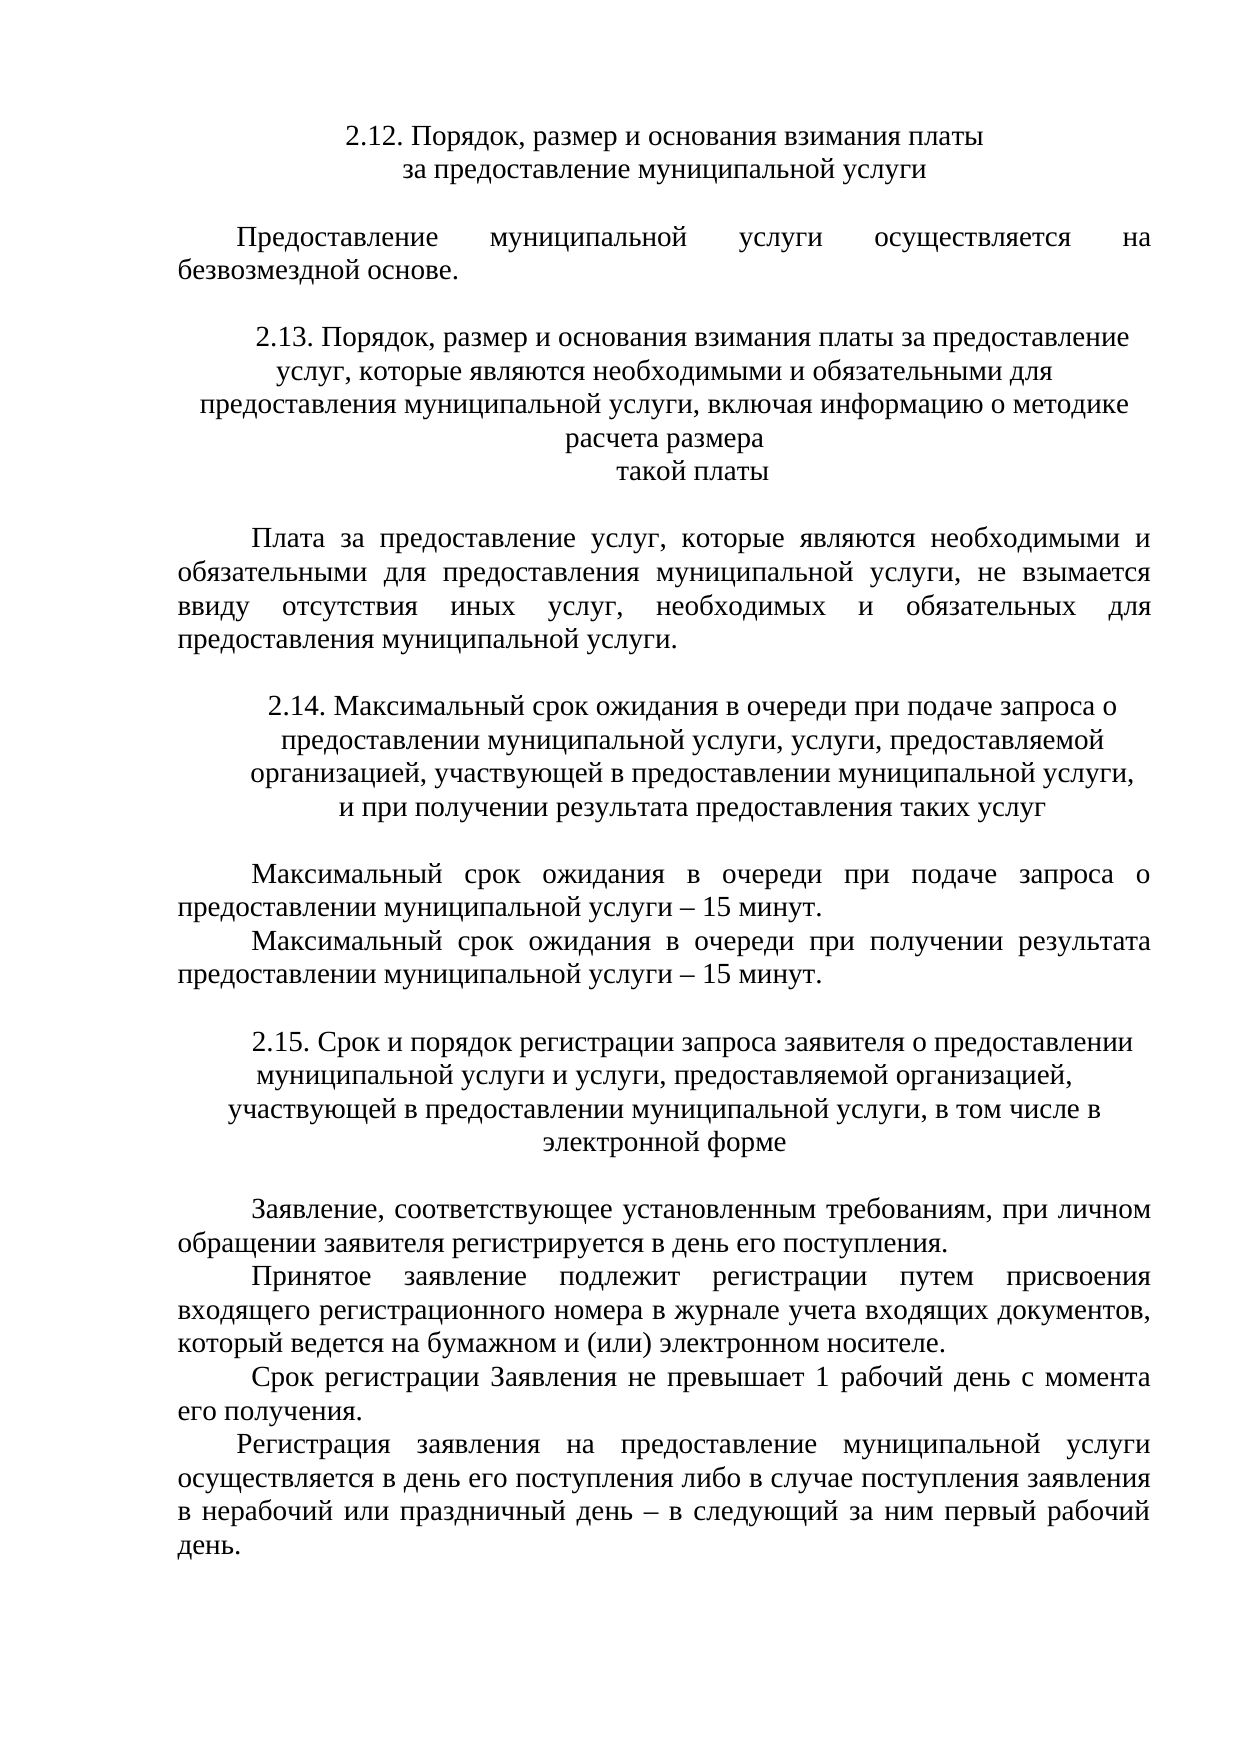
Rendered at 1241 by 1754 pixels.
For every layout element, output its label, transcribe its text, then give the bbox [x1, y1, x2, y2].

text Регистрация заявления на предоставление муниципальной услуги осуществляется в день его поступления либо в случае поступления заявления в нерабочий или праздничный день – в следующий за ним первый рабочий день. [177, 1426, 1152, 1560]
text такой платы [177, 453, 1152, 487]
text предоставлении муниципальной услуги, услуги, предоставляемой [177, 722, 1152, 755]
text 2.12. Порядок, размер и основания взимания платы [177, 118, 1152, 152]
text организацией, участвующей в предоставлении муниципальной услуги, [177, 755, 1152, 789]
text Максимальный срок ожидания в очереди при подаче запроса о предоставлении муниципальной услуги – 15 минут. [177, 856, 1152, 923]
text Максимальный срок ожидания в очереди при получении результата предоставлении муниципальной услуги – 15 минут. [177, 923, 1152, 990]
text Предоставление муниципальной услуги осуществляется на безвозмездной основе. [177, 219, 1152, 286]
text 2.14. Максимальный срок ожидания в очереди при подаче запроса о [177, 688, 1152, 722]
text Принятое заявление подлежит регистрации путем присвоения входящего регистрационного номера в журнале учета входящих документов, который ведется на бумажном и (или) электронном носителе. [177, 1258, 1152, 1359]
text 2.13. Порядок, размер и основания взимания платы за предоставление услуг, которые являются необходимыми и обязательными для предоставления муниципальной услуги, включая информацию о методике расчета размера [177, 319, 1152, 453]
text и при получении результата предоставления таких услуг [177, 789, 1152, 822]
text за предоставление муниципальной услуги [177, 152, 1152, 185]
text Плата за предоставление услуг, которые являются необходимыми и обязательными для предоставления муниципальной услуги, не взымается ввиду отсутствия иных услуг, необходимых и обязательных для предоставления муниципальной услуги. [177, 521, 1152, 655]
text Срок регистрации Заявления не превышает 1 рабочий день с момента его получения. [177, 1359, 1152, 1426]
text 2.15. Срок и порядок регистрации запроса заявителя о предоставлении муниципальной услуги и услуги, предоставляемой организацией, участвующей в предоставлении муниципальной услуги, в том числе в электронной форме [177, 1024, 1152, 1158]
text Заявление, соответствующее установленным требованиям, при личном обращении заявителя регистрируется в день его поступления. [177, 1191, 1152, 1258]
